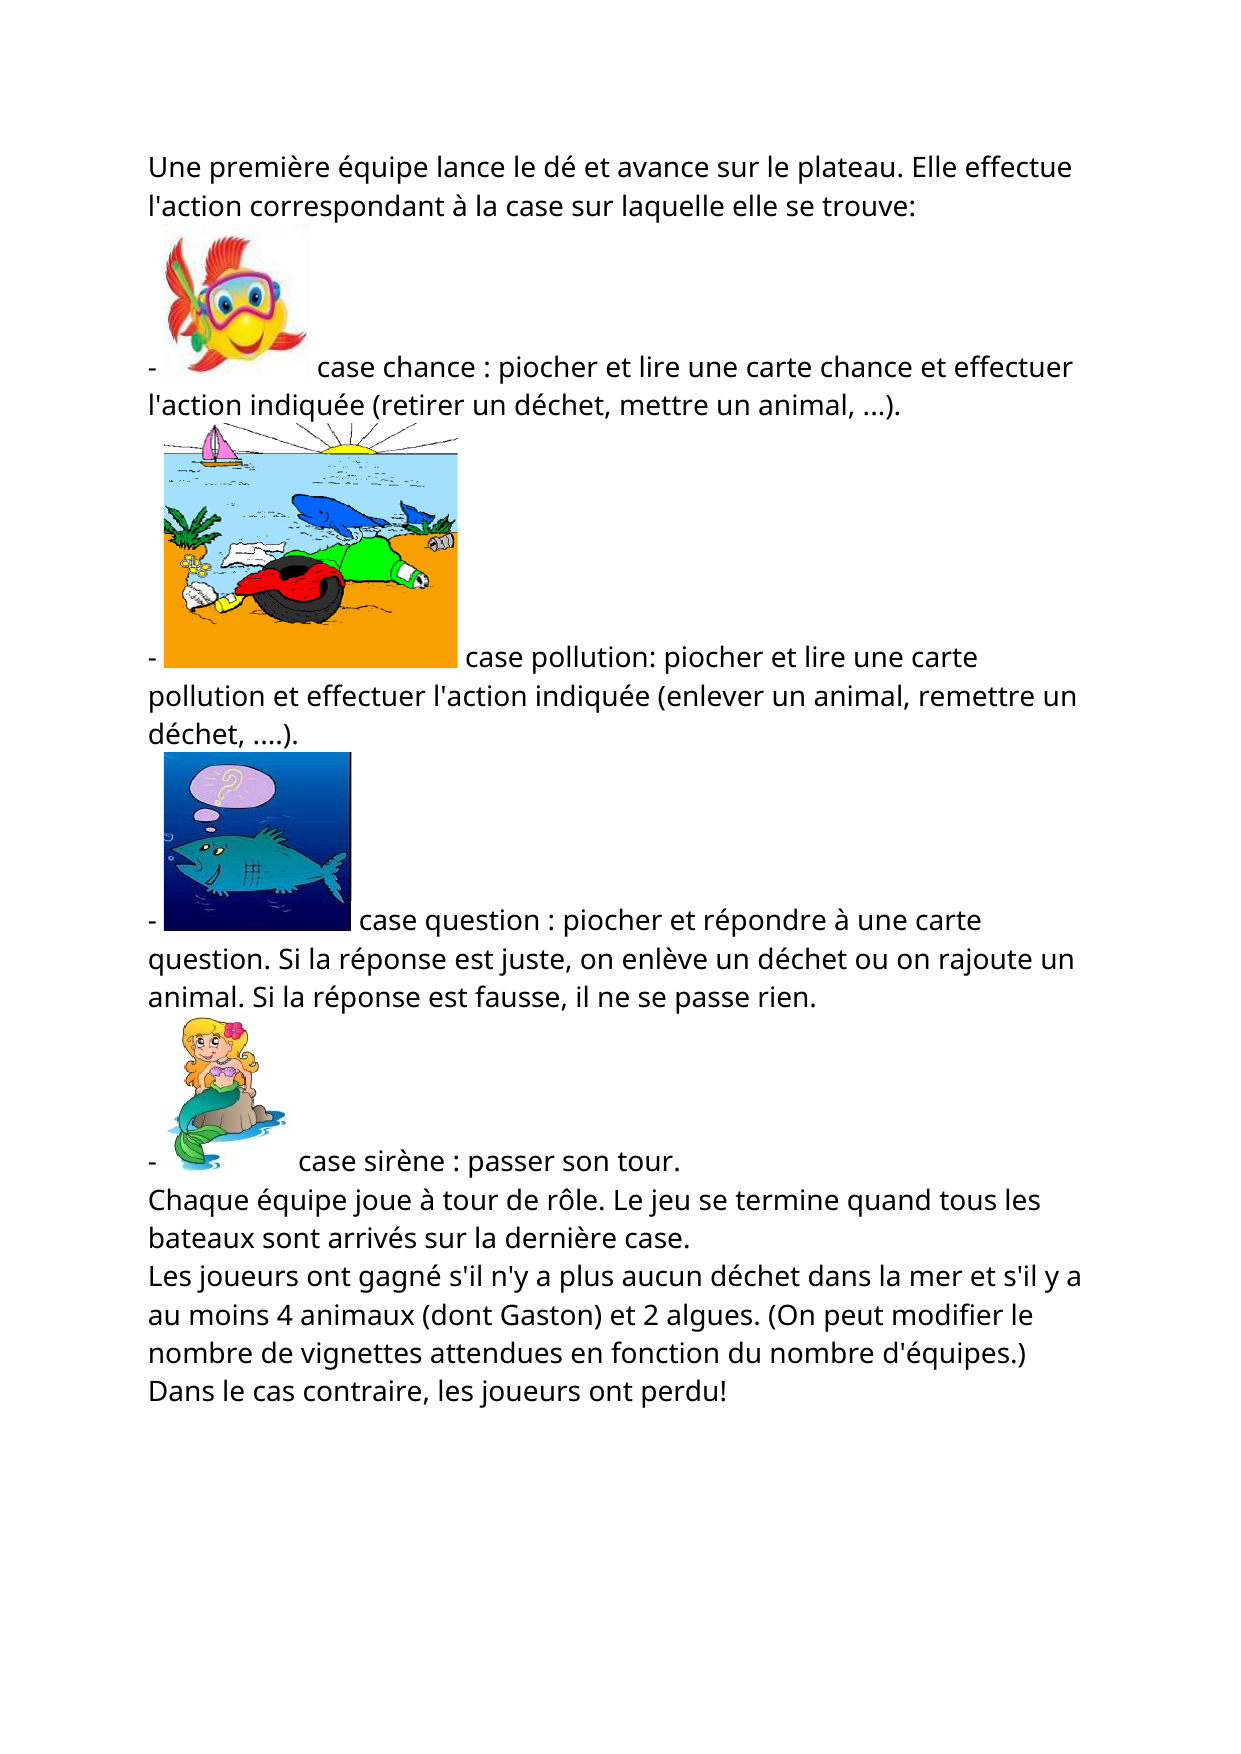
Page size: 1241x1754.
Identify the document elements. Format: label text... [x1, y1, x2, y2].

picture [163, 1015, 291, 1172]
picture [163, 423, 458, 668]
picture [163, 752, 352, 931]
picture [163, 224, 310, 378]
